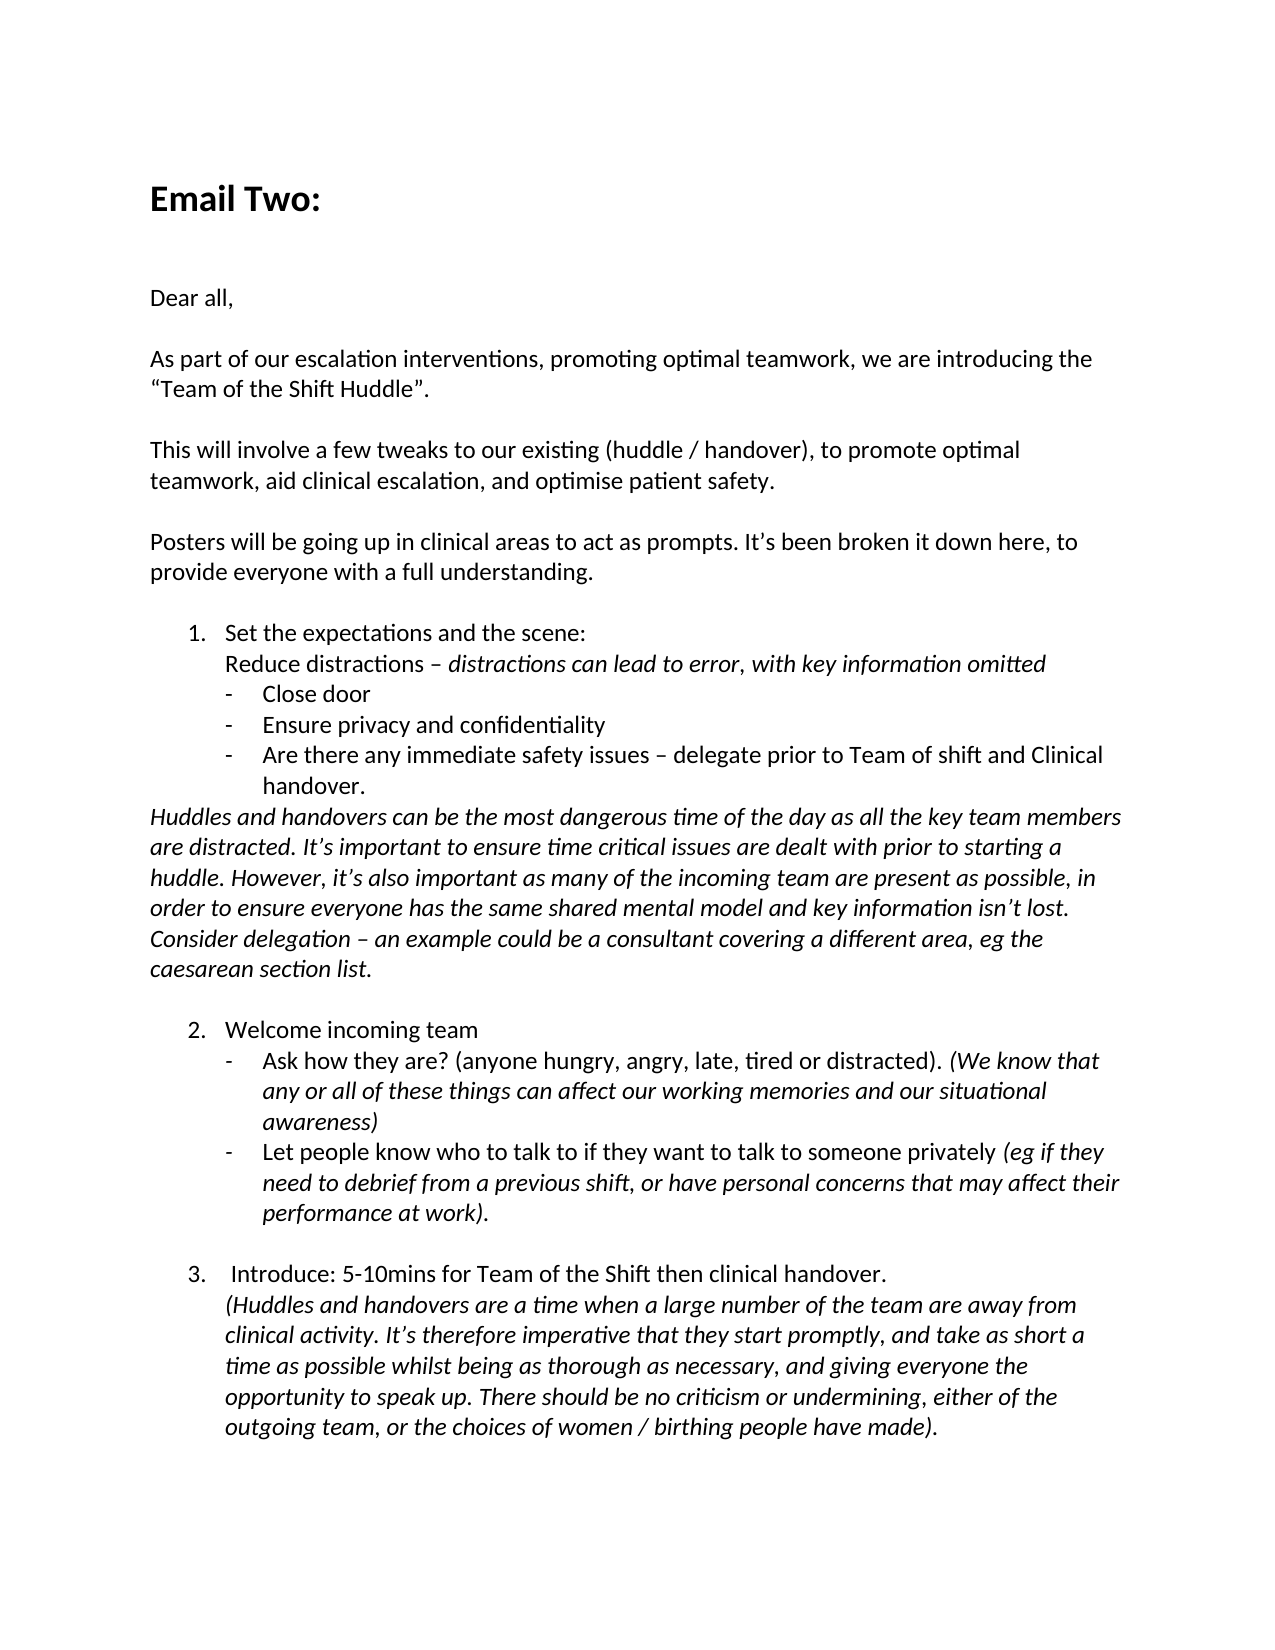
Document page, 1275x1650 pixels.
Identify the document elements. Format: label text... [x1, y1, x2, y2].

list Ask how they are? (anyone hungry, angry, late, tired or distracted). (We know that any or all of these things can affect our working memories and our situational awareness) [225, 1045, 1125, 1136]
text Dear all, [150, 282, 1125, 312]
list Introduce: 5-10mins for Team of the Shift then clinical handover. [187, 1258, 1125, 1289]
text As part of our escalation interventions, promoting optimal teamwork, we are introducing the “Team of the Shift Huddle”. [150, 343, 1125, 404]
text (Huddles and handovers are a time when a large number of the team are away from clinical activity. It’s therefore imperative that they start promptly, and take as short a time as possible whilst being as thorough as necessary, and giving everyone the opportunity to speak up. There should be no criticism or undermining, either of the outgoing team, or the choices of women / birthing people have made). [225, 1289, 1125, 1442]
text This will involve a few tweaks to our existing (huddle / handover), to promote optimal teamwork, aid clinical escalation, and optimise patient safety. [150, 434, 1125, 496]
list Are there any immediate safety issues – delegate prior to Team of shift and Clinical handover. [225, 740, 1125, 801]
list Let people know who to talk to if they want to talk to someone privately (eg if they need to debrief from a previous shift, or have personal concerns that may affect their performance at work). [225, 1136, 1125, 1228]
list Close door [225, 679, 1125, 709]
text Huddles and handovers can be the most dangerous time of the day as all the key team members are distracted. It’s important to ensure time critical issues are dealt with prior to starting a huddle. However, it’s also important as many of the incoming team are present as possible, in order to ensure everyone has the same shared mental model and key information isn’t lost. Consider delegation – an example could be a consultant covering a different area, eg the caesarean section list. [150, 801, 1125, 984]
list Welcome incoming team [187, 1014, 1125, 1045]
text Reduce distractions – distractions can lead to error, with key information omitted [225, 648, 1125, 679]
text Posters will be going up in clinical areas to act as prompts. It’s been broken it down here, to provide everyone with a full understanding. [150, 526, 1125, 587]
subtitle Email Two: [150, 175, 1125, 221]
list Set the expectations and the scene: [187, 618, 1125, 648]
list Ensure privacy and confidentiality [225, 709, 1125, 740]
